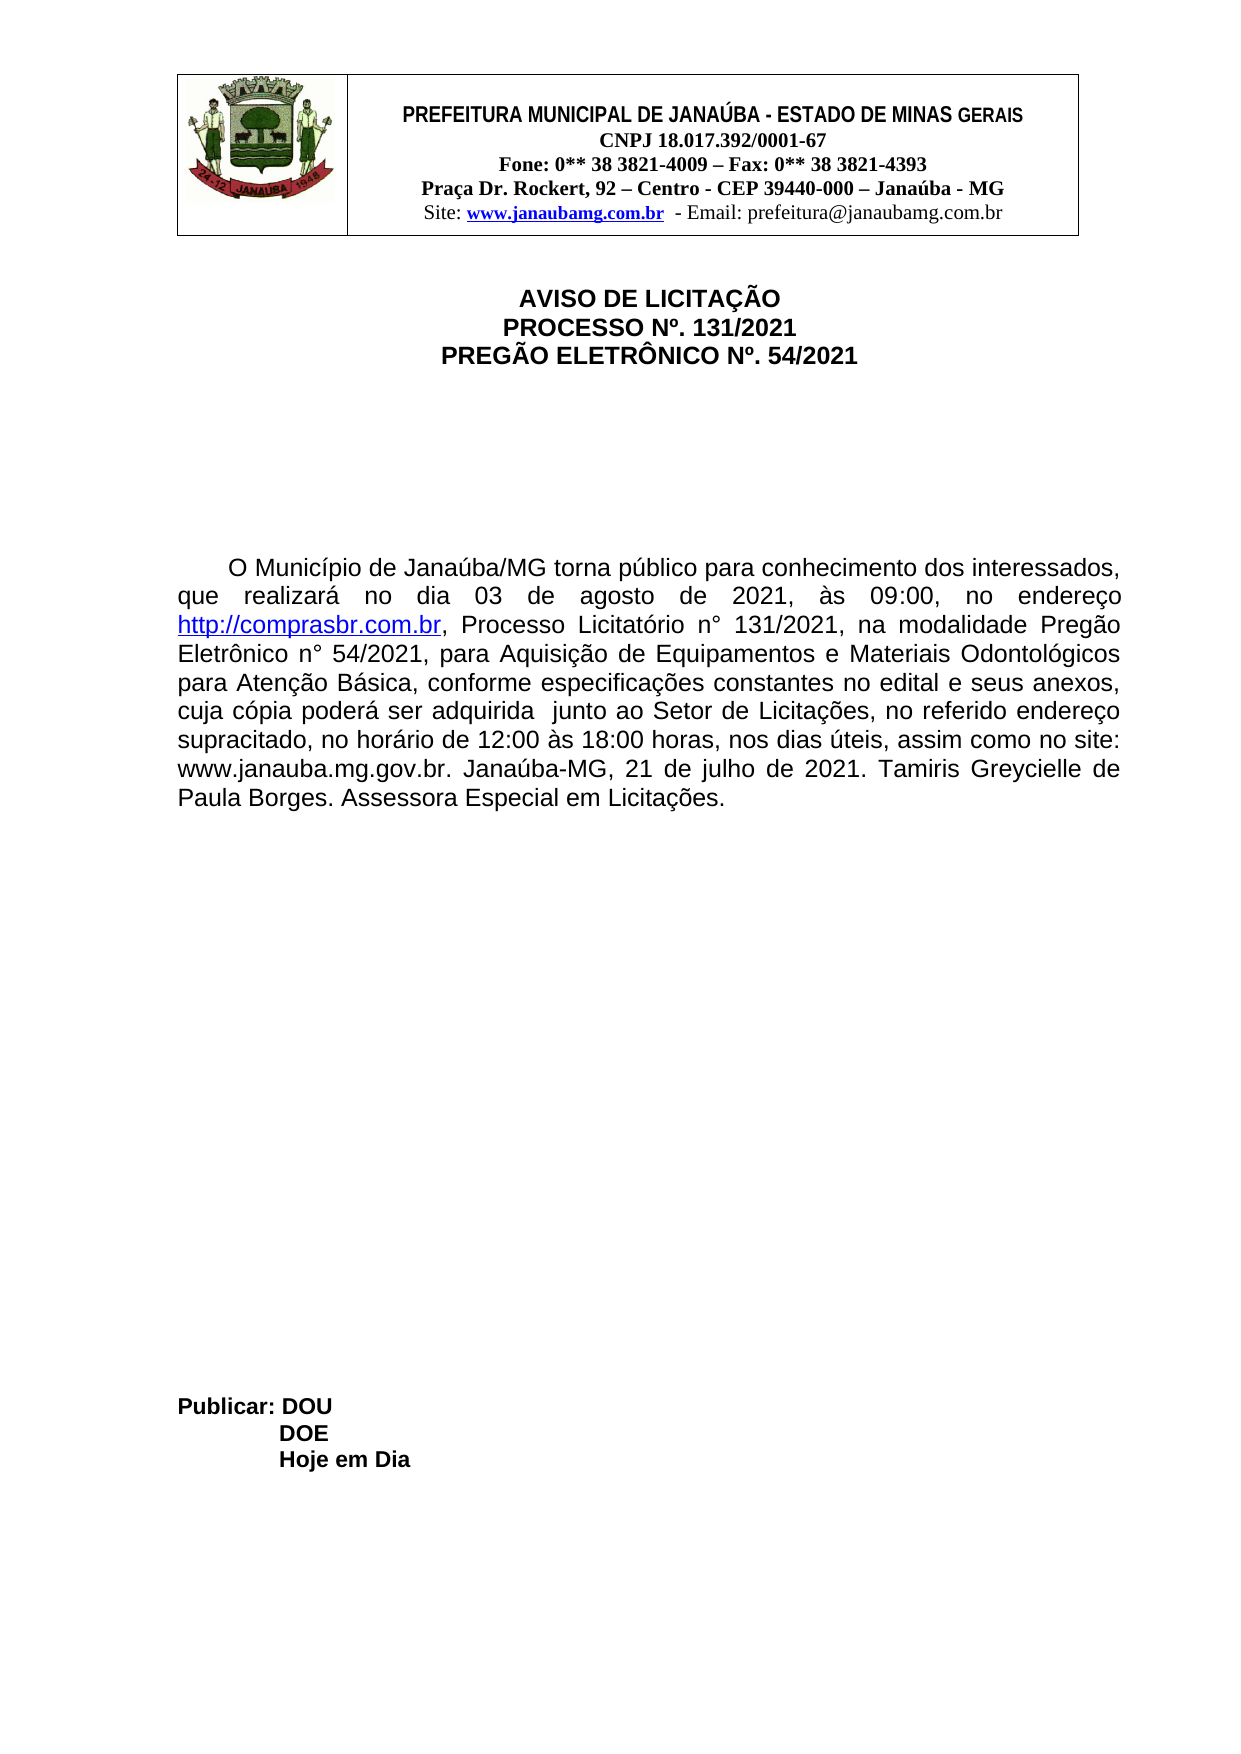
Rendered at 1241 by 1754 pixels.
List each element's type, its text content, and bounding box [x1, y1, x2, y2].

text DOE [177, 1420, 1122, 1446]
text Publicar: DOU [177, 1393, 1122, 1420]
text O Município de Janaúba/MG torna público para conhecimento dos interessados, que realizará no dia 03 de agosto de 2021, às 09:00, no endereço http://comprasbr.com.br, Processo Licitatório n° 131/2021, na modalidade Pregão Eletrônico n° 54/2021, para Aquisição de Equipamentos e Materiais Odontológicos para Atenção Básica, conforme especificações constantes no edital e seus anexos, cuja cópia poderá ser adquirida junto ao Setor de Licitações, no referido endereço supracitado, no horário de 12:00 às 18:00 horas, nos dias úteis, assim como no site: www.janauba.mg.gov.br. Janaúba-MG, 21 de julho de 2021. Tamiris Greycielle de Paula Borges. Assessora Especial em Licitações. [177, 553, 1122, 811]
text AVISO DE LICITAÇÃO [177, 284, 1122, 313]
text PREGÃO ELETRÔNICO Nº. 54/2021 [177, 341, 1122, 370]
text PROCESSO Nº. 131/2021 [177, 313, 1122, 341]
text Hoje em Dia [177, 1446, 1122, 1472]
picture [185, 75, 335, 203]
